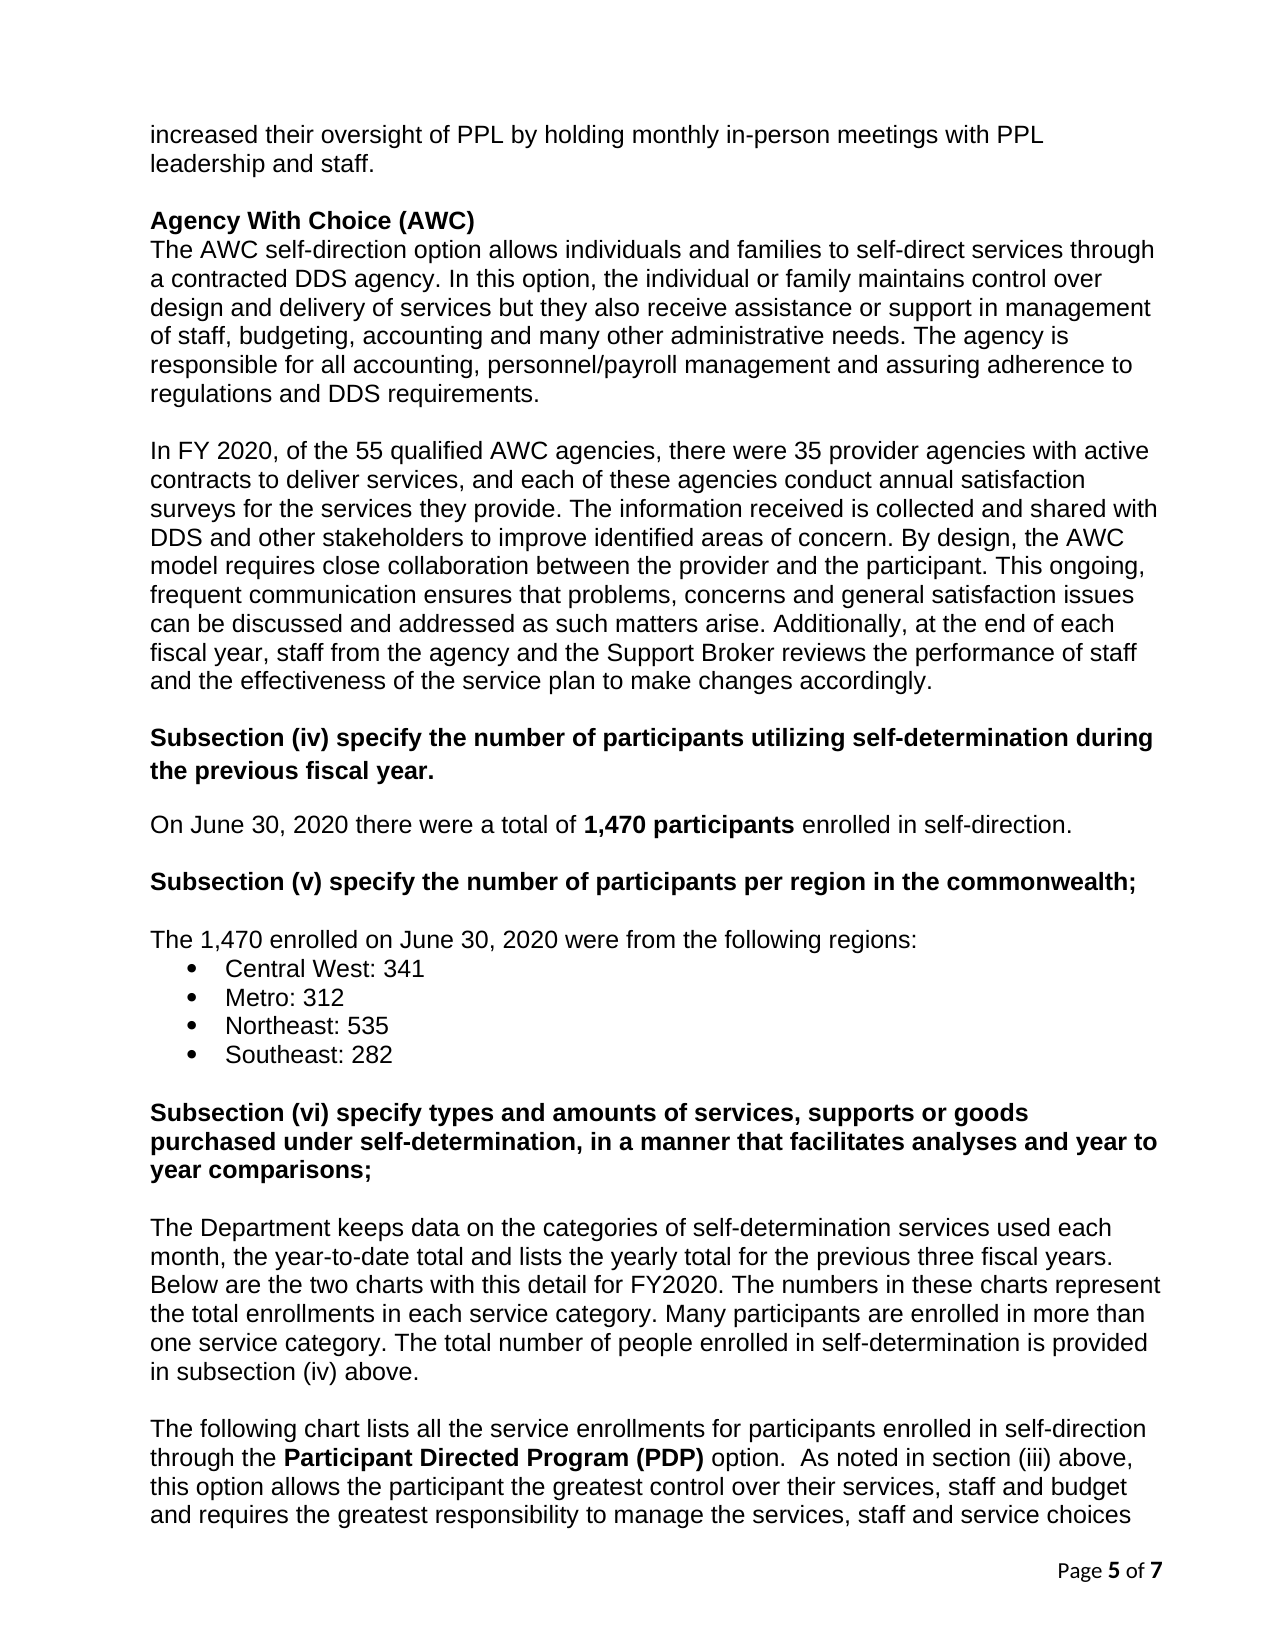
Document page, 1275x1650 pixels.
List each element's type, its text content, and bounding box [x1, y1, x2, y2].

list Northeast: 535 [187, 1011, 1162, 1040]
list Metro: 312 [187, 982, 1162, 1011]
text In FY 2020, of the 55 qualified AWC agencies, there were 35 provider agencies with active contracts to deliver services, and each of these agencies conduct annual satisfaction surveys for the services they provide. The information received is collected and shared with DDS and other stakeholders to improve identified areas of concern. By design, the AWC model requires close collaboration between the provider and the participant. This ongoing, frequent communication ensures that problems, concerns and general satisfaction issues can be discussed and addressed as such matters arise. Additionally, at the end of each fiscal year, staff from the agency and the Support Broker reviews the performance of staff and the effectiveness of the service plan to make changes accordingly. [150, 436, 1162, 695]
list Central West: 341 [187, 954, 1162, 982]
text The 1,470 enrolled on June 30, 2020 were from the following regions: [150, 925, 1162, 954]
list Southeast: 282 [187, 1040, 1162, 1069]
text The Department keeps data on the categories of self-determination services used each month, the year-to-date total and lists the yearly total for the previous three fiscal years. Below are the two charts with this detail for FY2020. The numbers in these charts represent the total enrollments in each service category. Many participants are enrolled in more than one service category. The total number of people enrolled in self-determination is provided in subsection (iv) above. [150, 1213, 1162, 1385]
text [150, 120, 1162, 177]
text The AWC self-direction option allows individuals and families to self-direct services through a contracted DDS agency. In this option, the individual or family maintains control over design and delivery of services but they also receive assistance or support in management of staff, budgeting, accounting and many other administrative needs. The agency is responsible for all accounting, personnel/payroll management and assuring adherence to regulations and DDS requirements. [150, 235, 1162, 407]
text Subsection (iv) specify the number of participants utilizing self-determination during the previous fiscal year. [150, 723, 1162, 785]
text Agency With Choice (AWC) [150, 206, 1162, 235]
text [150, 1414, 1162, 1529]
text Subsection (vi) specify types and amounts of services, supports or goods purchased under self-determination, in a manner that facilitates analyses and year to year comparisons; [150, 1098, 1162, 1184]
text On June 30, 2020 there were a total of 1,470 participants enrolled in self-direction. [150, 810, 1162, 839]
text Subsection (v) specify the number of participants per region in the commonwealth; [150, 867, 1162, 896]
